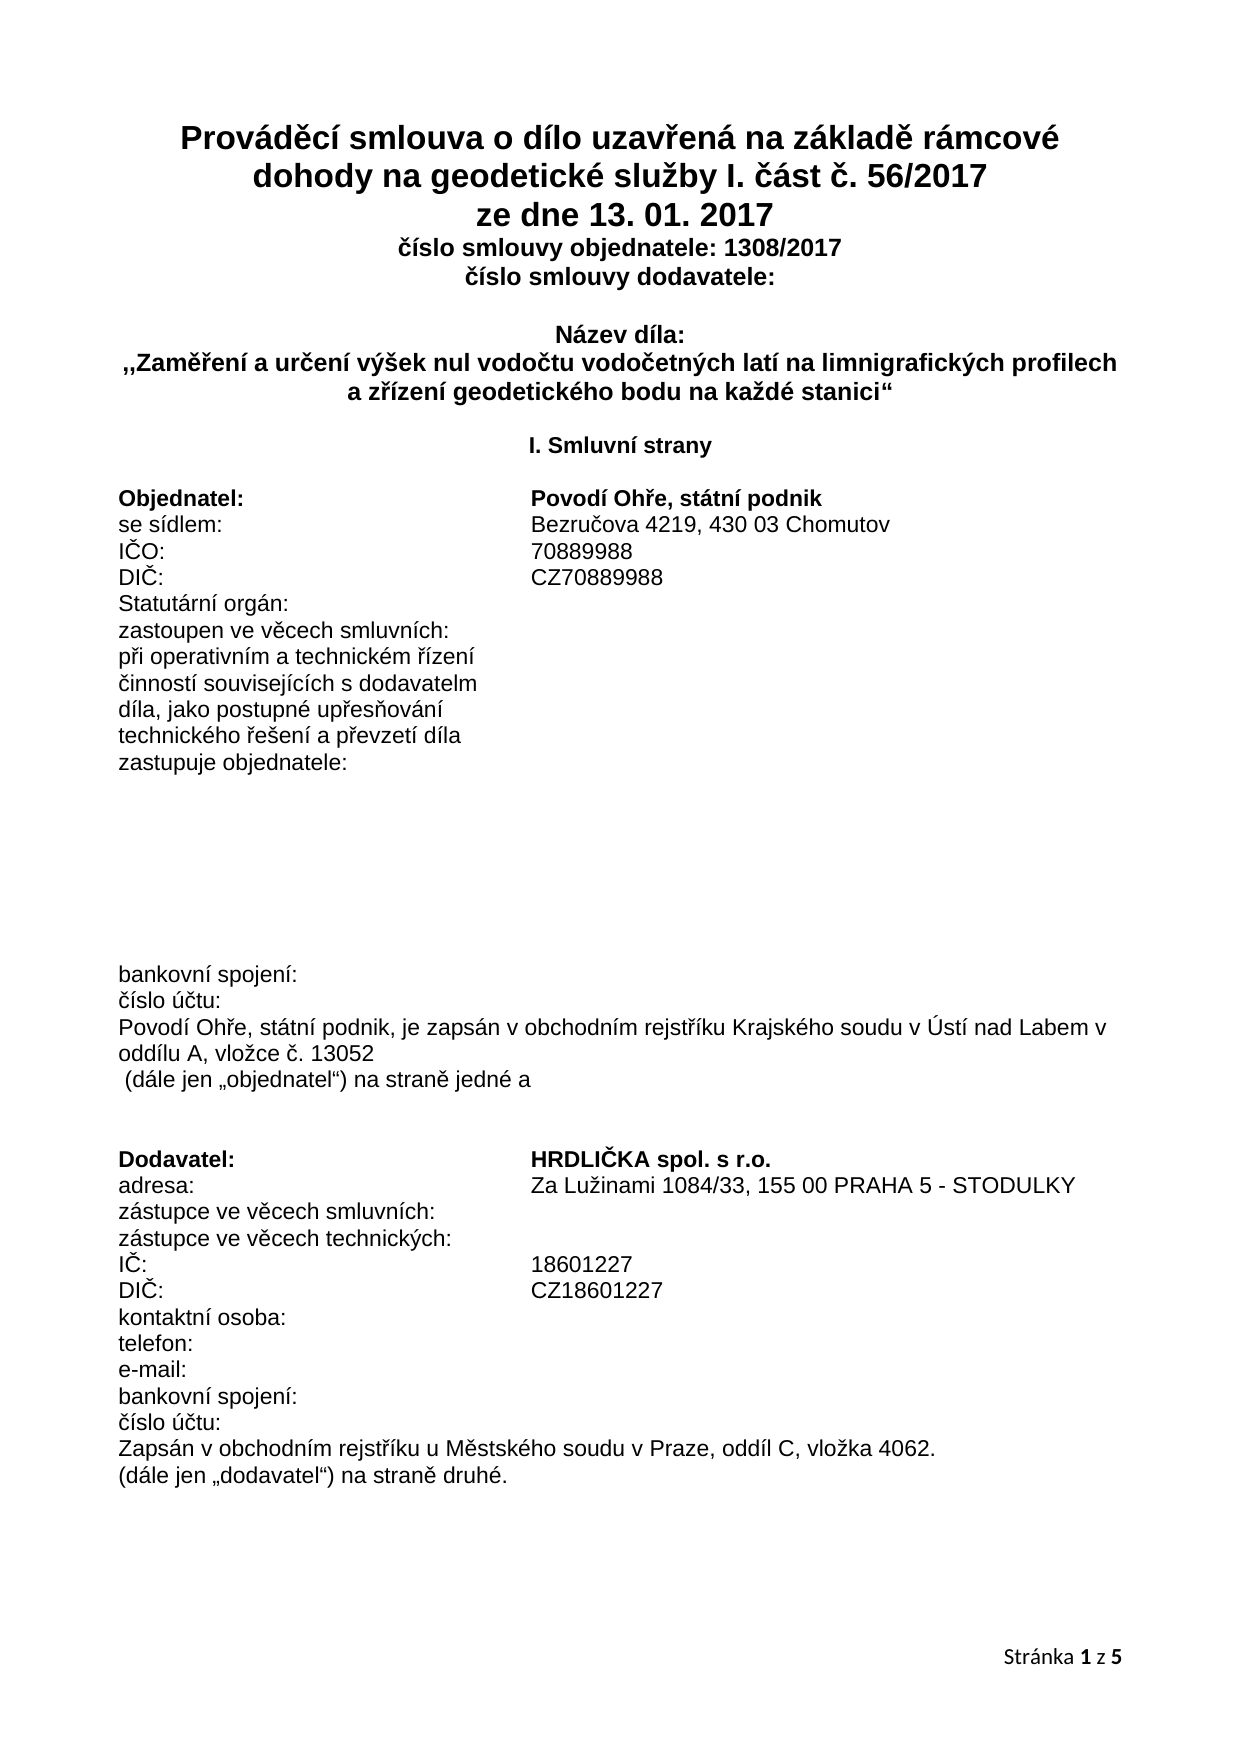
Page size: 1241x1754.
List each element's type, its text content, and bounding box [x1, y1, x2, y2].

text zástupce ve věcech smluvních: [118, 1198, 1122, 1224]
text ze dne 13. 01. 2017 [118, 195, 1122, 233]
text adresa: Za Lužinami 1084/33, 155 00 PRAHA 5 - STODULKY [118, 1172, 1122, 1198]
text IČO: 70889988 [118, 538, 1122, 564]
text bankovní spojení: [118, 961, 1122, 987]
text Objednatel: Povodí Ohře, státní podnik [118, 485, 1122, 511]
text číslo účtu: [118, 1409, 1122, 1435]
text Zapsán v obchodním rejstříku u Městského soudu v Praze, oddíl C, vložka 4062. [118, 1435, 1122, 1462]
text (dále jen „objednatel“) na straně jedné a [118, 1066, 1122, 1093]
text Prováděcí smlouva o dílo uzavřená na základě rámcové dohody na geodetické služby I. část č. 56/2017 [118, 118, 1122, 195]
text I. Smluvní strany [118, 432, 1122, 459]
text Povodí Ohře, státní podnik, je zapsán v obchodním rejstříku Krajského soudu v Ústí nad Labem v oddílu A, vložce č. 13052 [118, 1014, 1122, 1066]
text IČ: 18601227 [118, 1251, 1122, 1277]
text DIČ: CZ70889988 [118, 564, 1122, 590]
text Dodavatel: HRDLIČKA spol. s r.o. [118, 1146, 1122, 1172]
text ,,Zaměření a určení výšek nul vodočtu vodočetných latí na limnigrafických profilech a zřízení geodetického bodu na každé stanici“ [118, 348, 1122, 406]
text Název díla: [118, 320, 1122, 348]
text číslo smlouvy objednatele: 1308/2017 [118, 233, 1122, 262]
text číslo účtu: [118, 987, 1122, 1014]
text DIČ: CZ18601227 [118, 1277, 1122, 1304]
text při operativním a technickém řízení činností souvisejících s dodavatelm díla, jako postupné upřesňování technického řešení a převzetí díla zastupuje objednatele: [118, 643, 1122, 775]
text (dále jen „dodavatel“) na straně druhé. [118, 1462, 1122, 1488]
text se sídlem: Bezručova 4219, 430 03 Chomutov [118, 511, 1122, 538]
text zastoupen ve věcech smluvních: [118, 617, 1122, 643]
text zástupce ve věcech technických: [118, 1224, 1122, 1251]
text Statutární orgán: [118, 590, 1122, 617]
text číslo smlouvy dodavatele: [118, 262, 1122, 291]
text telefon: [118, 1330, 1122, 1356]
text e-mail: [118, 1356, 1122, 1383]
text kontaktní osoba: [118, 1304, 1122, 1330]
text bankovní spojení: [118, 1383, 1122, 1409]
